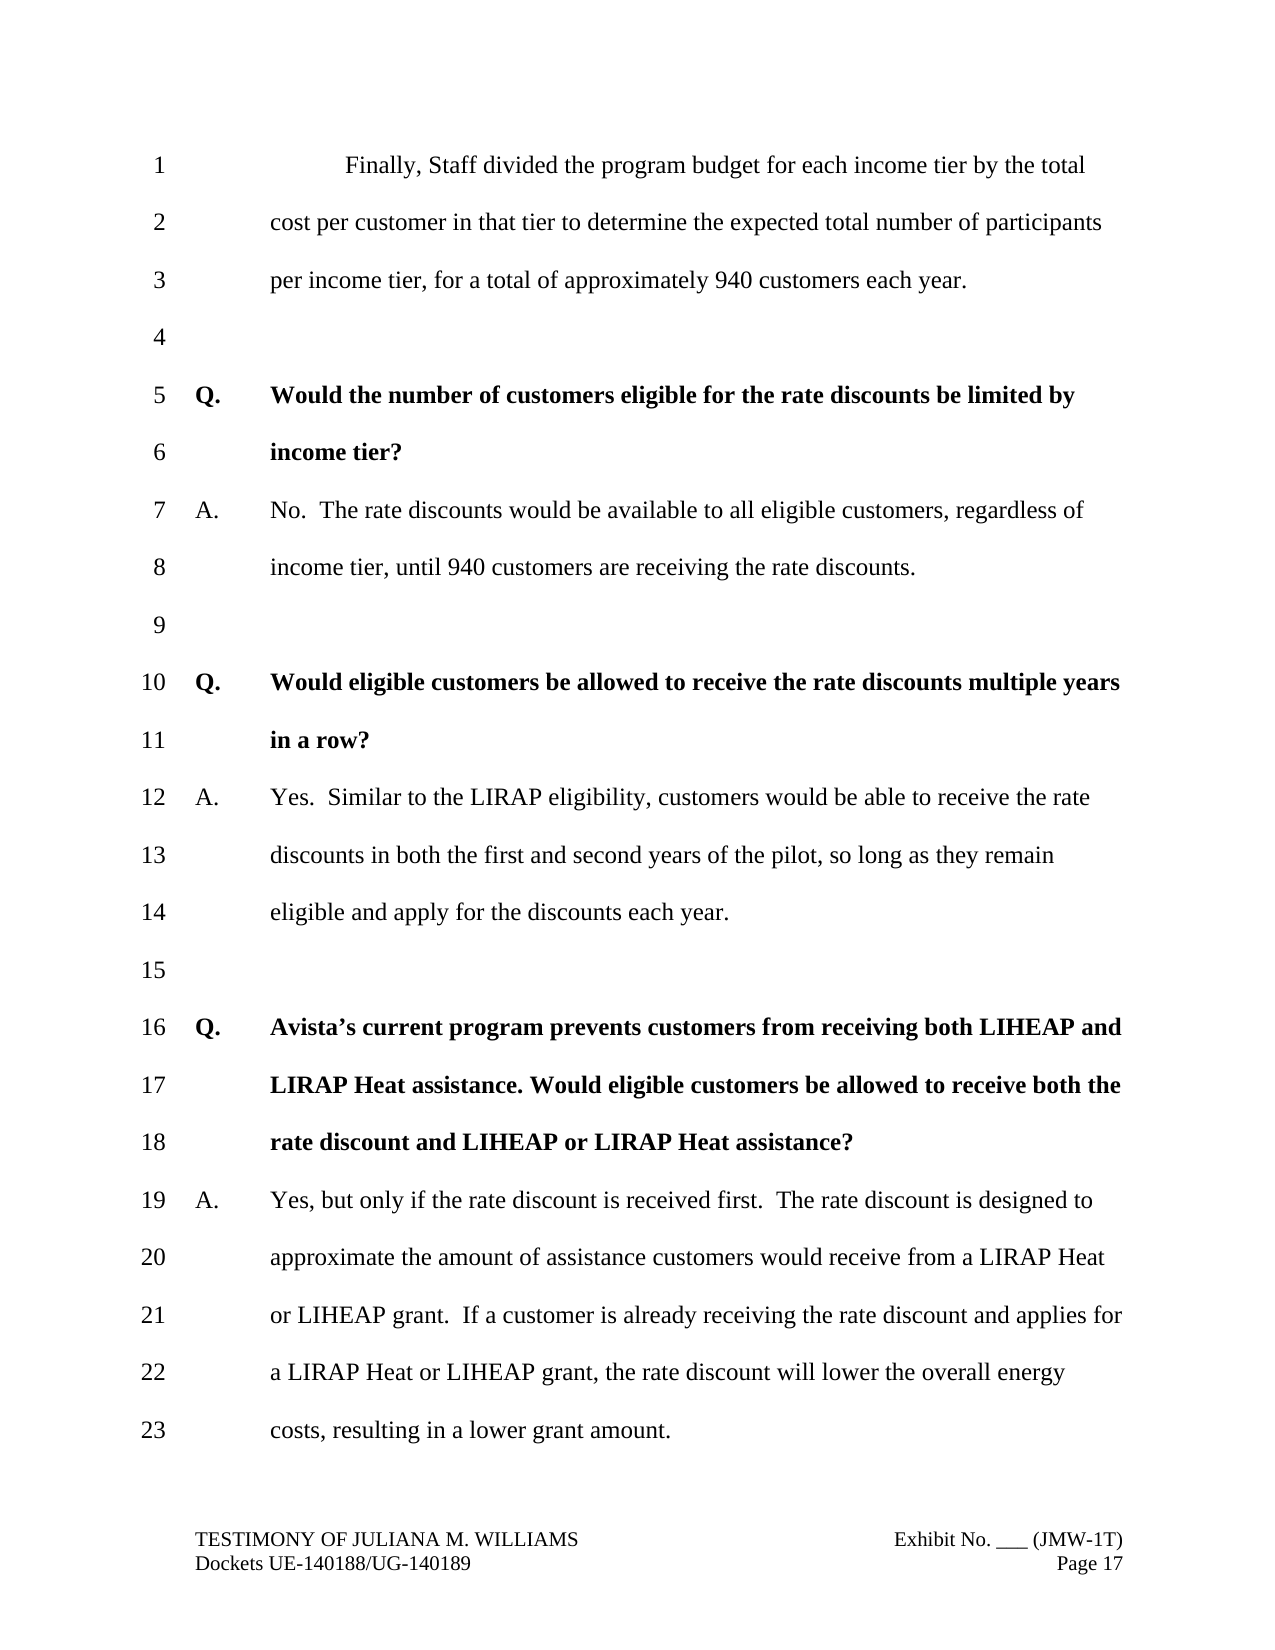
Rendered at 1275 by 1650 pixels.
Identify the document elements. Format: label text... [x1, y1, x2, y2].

text Q. Would the number of customers eligible for the rate discounts be limited by income tier? [195, 380, 1125, 466]
text A. Yes. Similar to the LIRAP eligibility, customers would be able to receive the rate discounts in both the first and second years of the pilot, so long as they remain eligible and apply for the discounts each year. [195, 782, 1125, 926]
text Q. Would eligible customers be allowed to receive the rate discounts multiple years in a row? [195, 667, 1125, 754]
text Q. Avista’s current program prevents customers from receiving both LIHEAP and LIRAP Heat assistance. Would eligible customers be allowed to receive both the rate discount and LIHEAP or LIRAP Heat assistance? [195, 1012, 1125, 1156]
text A. No. The rate discounts would be available to all eligible customers, regardless of income tier, until 940 customers are receiving the rate discounts. [195, 495, 1125, 581]
text A. Yes, but only if the rate discount is received first. The rate discount is designed to approximate the amount of assistance customers would receive from a LIRAP Heat or LIHEAP grant. If a customer is already receiving the rate discount and applies for a LIRAP Heat or LIHEAP grant, the rate discount will lower the overall energy costs, resulting in a lower grant amount. [195, 1185, 1125, 1444]
text Finally, Staff divided the program budget for each income tier by the total cost per customer in that tier to determine the expected total number of participants per income tier, for a total of approximately 940 customers each year. [270, 150, 1125, 294]
